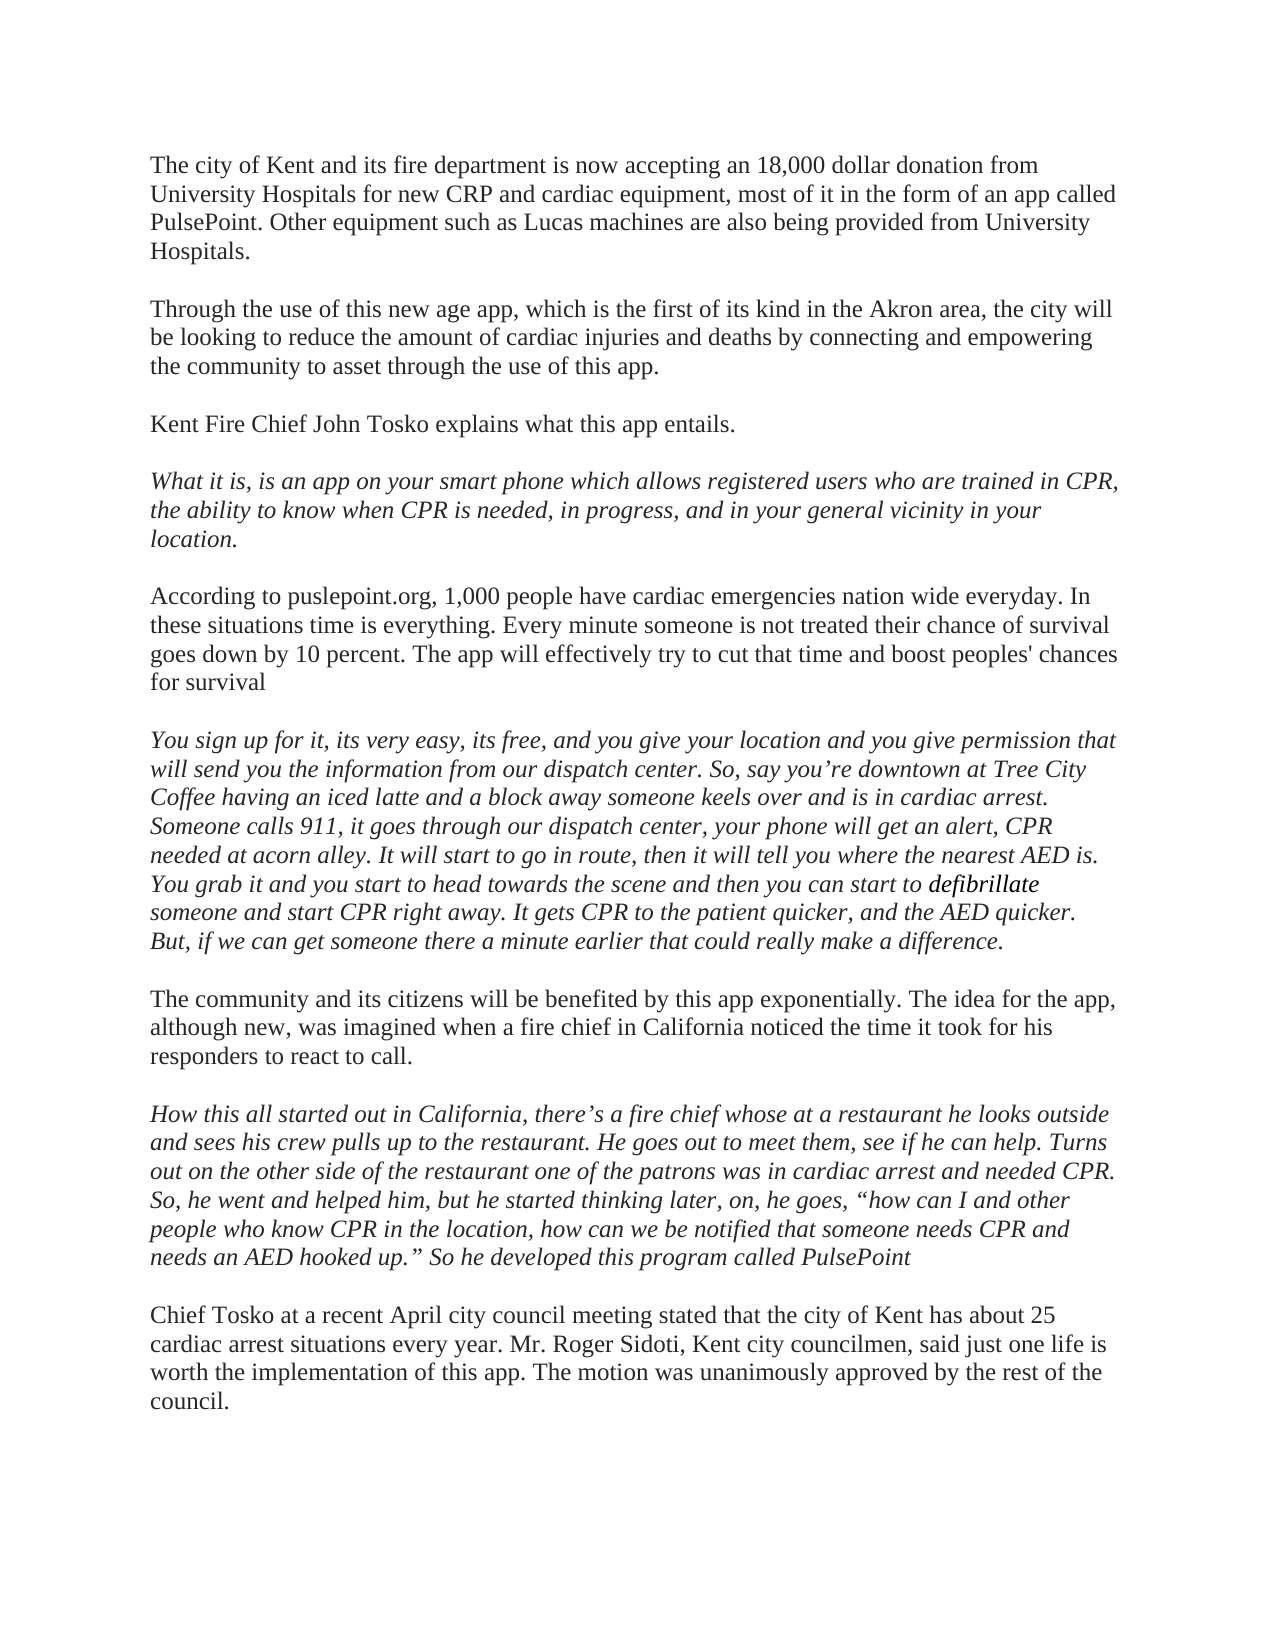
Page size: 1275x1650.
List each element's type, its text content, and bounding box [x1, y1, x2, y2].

text Chief Tosko at a recent April city council meeting stated that the city of Kent has about 25 cardiac arrest situations every year. Mr. Roger Sidoti, Kent city councilmen, said just one life is worth the implementation of this app. The motion was unanimously approved by the rest of the council. [150, 1300, 1125, 1415]
text Kent Fire Chief John Tosko explains what this app entails. [150, 409, 1125, 437]
text You sign up for it, its very easy, its free, and you give your location and you give permission that will send you the information from our dispatch center. So, say you’re downtown at Tree City Coffee having an iced latte and a block away someone keels over and is in cardiac arrest. Someone calls 911, it goes through our dispatch center, your phone will get an alert, CPR needed at acorn alley. It will start to go in route, then it will tell you where the nearest AED is. You grab it and you start to head towards the scene and then you can start to defibrillate someone and start CPR right away. It gets CPR to the patient quicker, and the AED quicker. But, if we can get someone there a minute earlier that could really make a difference. [150, 725, 1125, 955]
text The community and its citizens will be benefited by this app exponentially. The idea for the app, although new, was imagined when a fire chief in California noticed the time it took for his responders to react to call. [150, 984, 1125, 1070]
text According to puslepoint.org, 1,000 people have cardiac emergencies nation wide everyday. In these situations time is everything. Every minute someone is not treated their chance of survival goes down by 10 percent. The app will effectively try to cut that time and boost peoples' chances for survival [150, 581, 1125, 696]
text How this all started out in California, there’s a fire chief whose at a restaurant he looks outside and sees his crew pulls up to the restaurant. He goes out to meet them, see if he can help. Turns out on the other side of the restaurant one of the patrons was in cardiac arrest and needed CPR. So, he went and helped him, but he started thinking later, on, he goes, “how can I and other people who know CPR in the location, how can we be notified that someone needs CPR and needs an AED hooked up.” So he developed this program called PulsePoint [150, 1099, 1125, 1271]
text Through the use of this new age app, which is the first of its kind in the Akron area, the city will be looking to reduce the amount of cardiac injuries and deaths by connecting and empowering the community to asset through the use of this app. [150, 294, 1125, 380]
text What it is, is an app on your smart phone which allows registered users who are trained in CPR, the ability to know when CPR is needed, in progress, and in your general vicinity in your location. [150, 466, 1125, 552]
text The city of Kent and its fire department is now accepting an 18,000 dollar donation from University Hospitals for new CRP and cardiac equipment, most of it in the form of an app called PulsePoint. Other equipment such as Lucas machines are also being provided from University Hospitals. [150, 150, 1125, 265]
